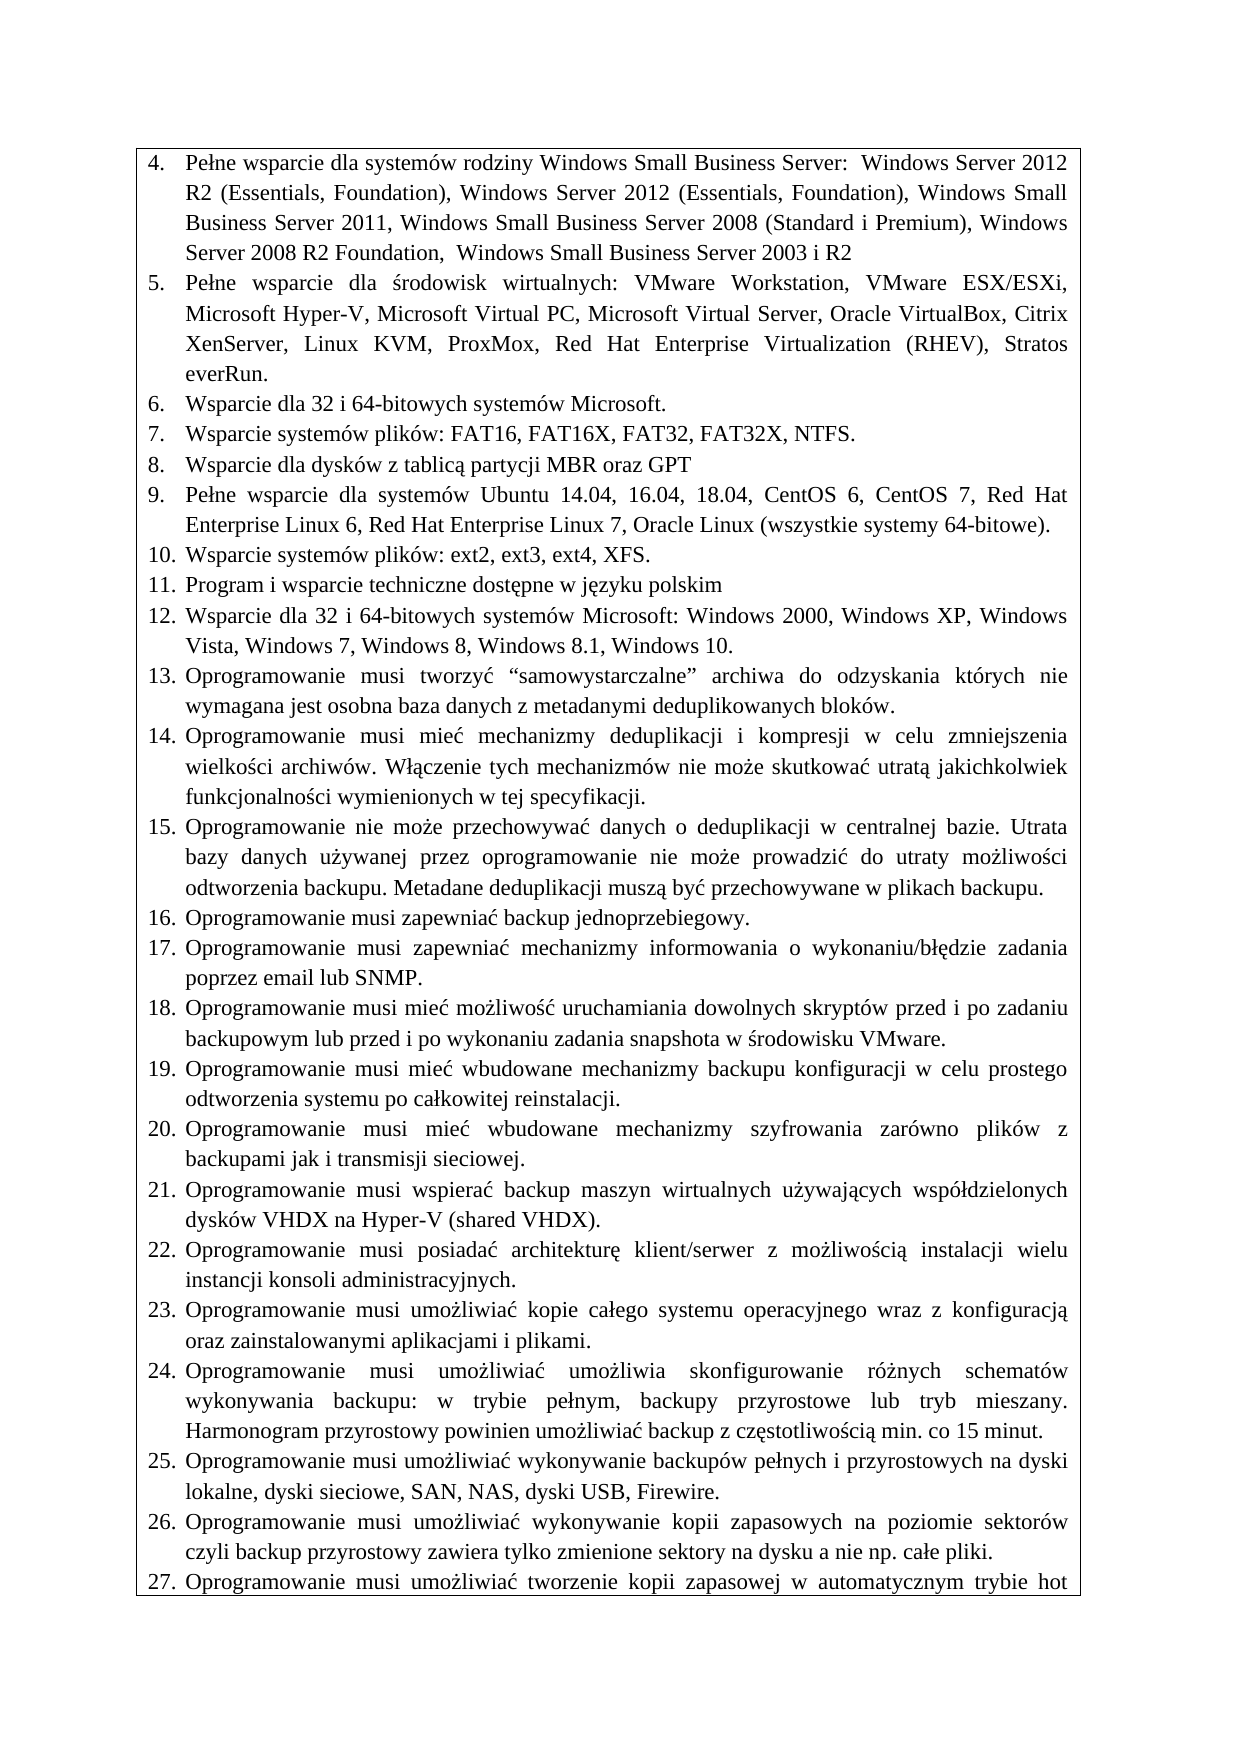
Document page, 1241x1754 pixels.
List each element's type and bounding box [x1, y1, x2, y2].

table_cell [137, 149, 1080, 1595]
